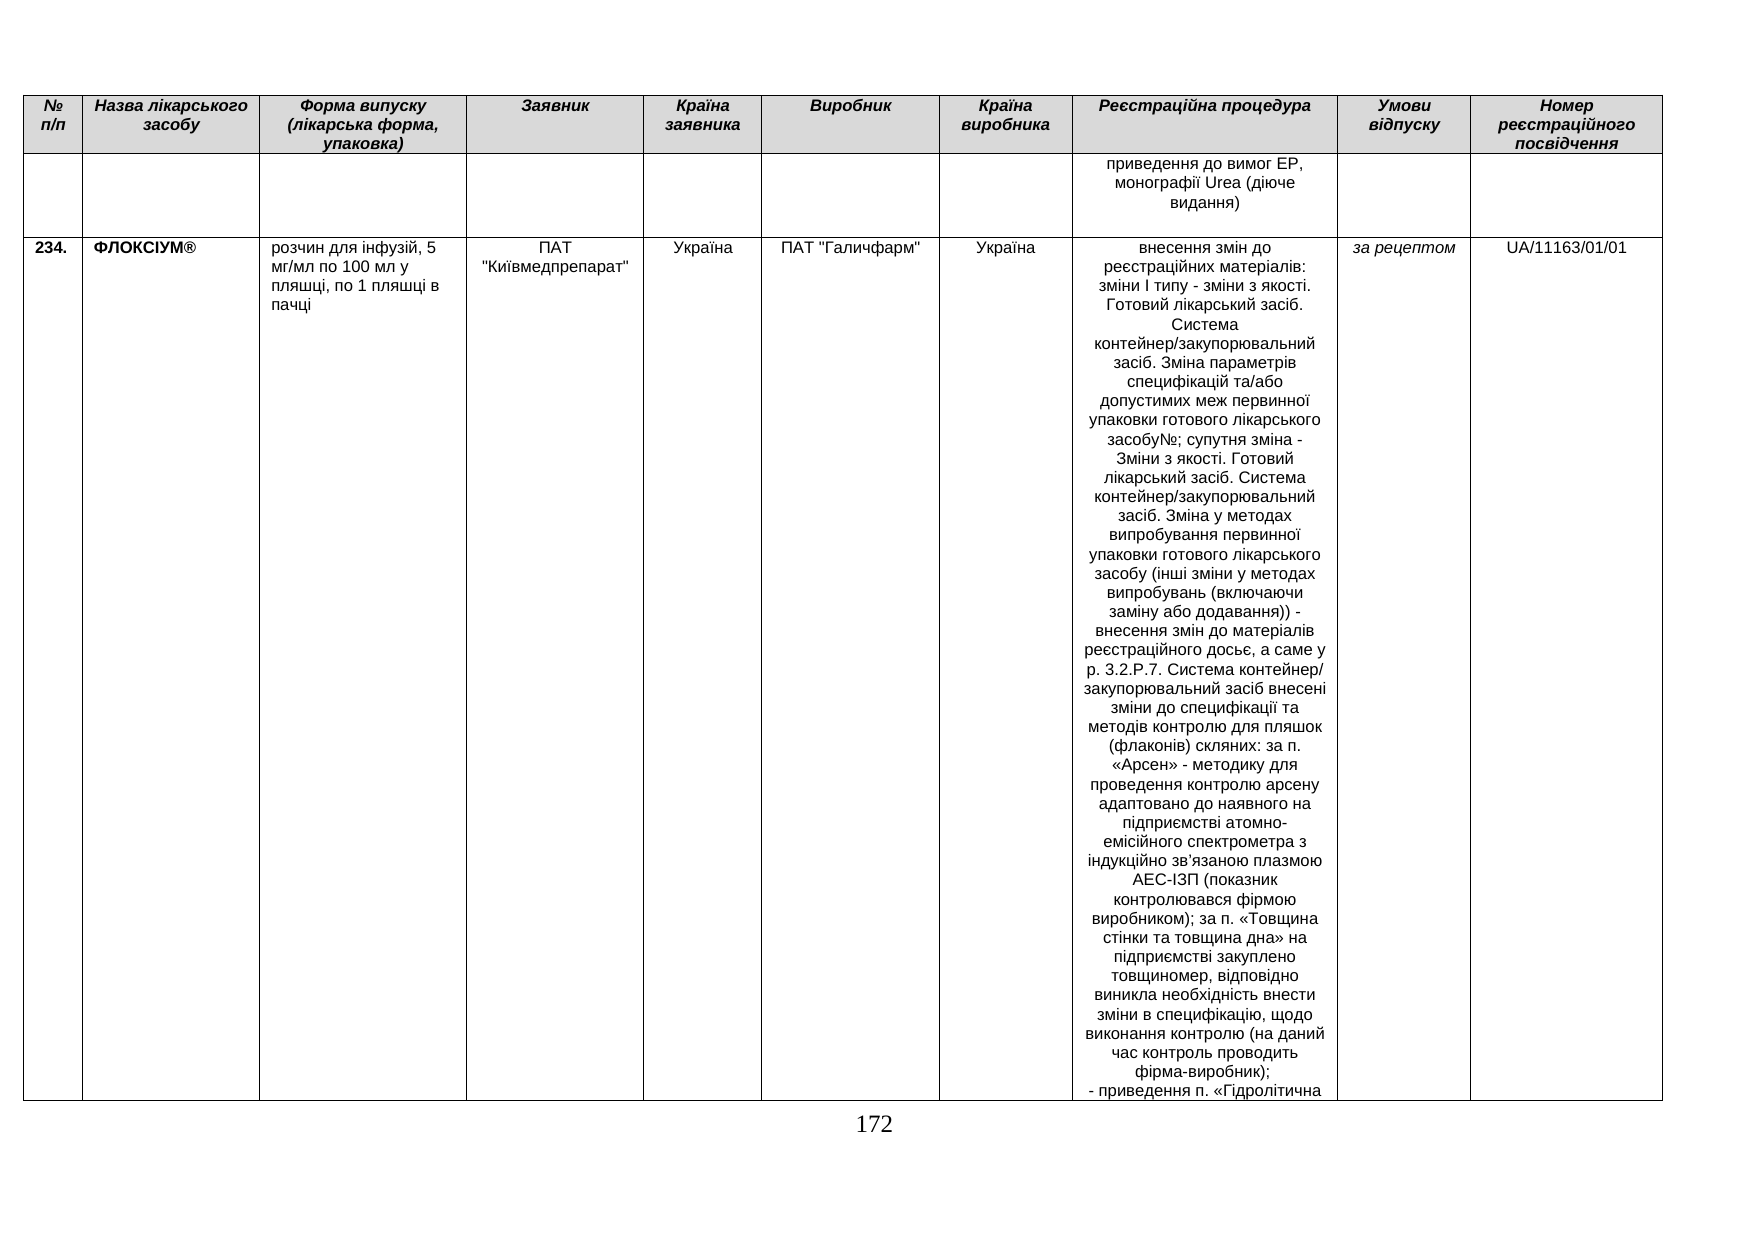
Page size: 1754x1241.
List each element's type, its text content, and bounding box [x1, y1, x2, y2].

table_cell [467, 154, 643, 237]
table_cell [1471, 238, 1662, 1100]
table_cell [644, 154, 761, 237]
table_header Форма випуску (лікарська форма, упаковка) [260, 96, 466, 153]
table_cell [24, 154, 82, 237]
table_header Країна виробника [940, 96, 1072, 153]
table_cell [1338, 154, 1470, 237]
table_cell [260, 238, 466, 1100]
table_header № п/п [24, 96, 82, 153]
table_header Умови відпуску [1338, 96, 1470, 153]
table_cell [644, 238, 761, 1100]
table_header Заявник [467, 96, 643, 153]
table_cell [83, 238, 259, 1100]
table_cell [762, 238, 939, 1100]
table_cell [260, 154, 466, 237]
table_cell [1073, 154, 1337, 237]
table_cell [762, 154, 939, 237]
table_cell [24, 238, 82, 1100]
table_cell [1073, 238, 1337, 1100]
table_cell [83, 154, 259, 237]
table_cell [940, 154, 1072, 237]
table_header Виробник [762, 96, 939, 153]
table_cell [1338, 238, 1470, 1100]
table_header Назва лікарського засобу [83, 96, 259, 153]
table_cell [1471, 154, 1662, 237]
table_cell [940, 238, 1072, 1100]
table_header Реєстраційна процедура [1073, 96, 1337, 153]
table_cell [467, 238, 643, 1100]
table_header Країна заявника [644, 96, 761, 153]
table_header Номер реєстраційного посвідчення [1471, 96, 1662, 153]
